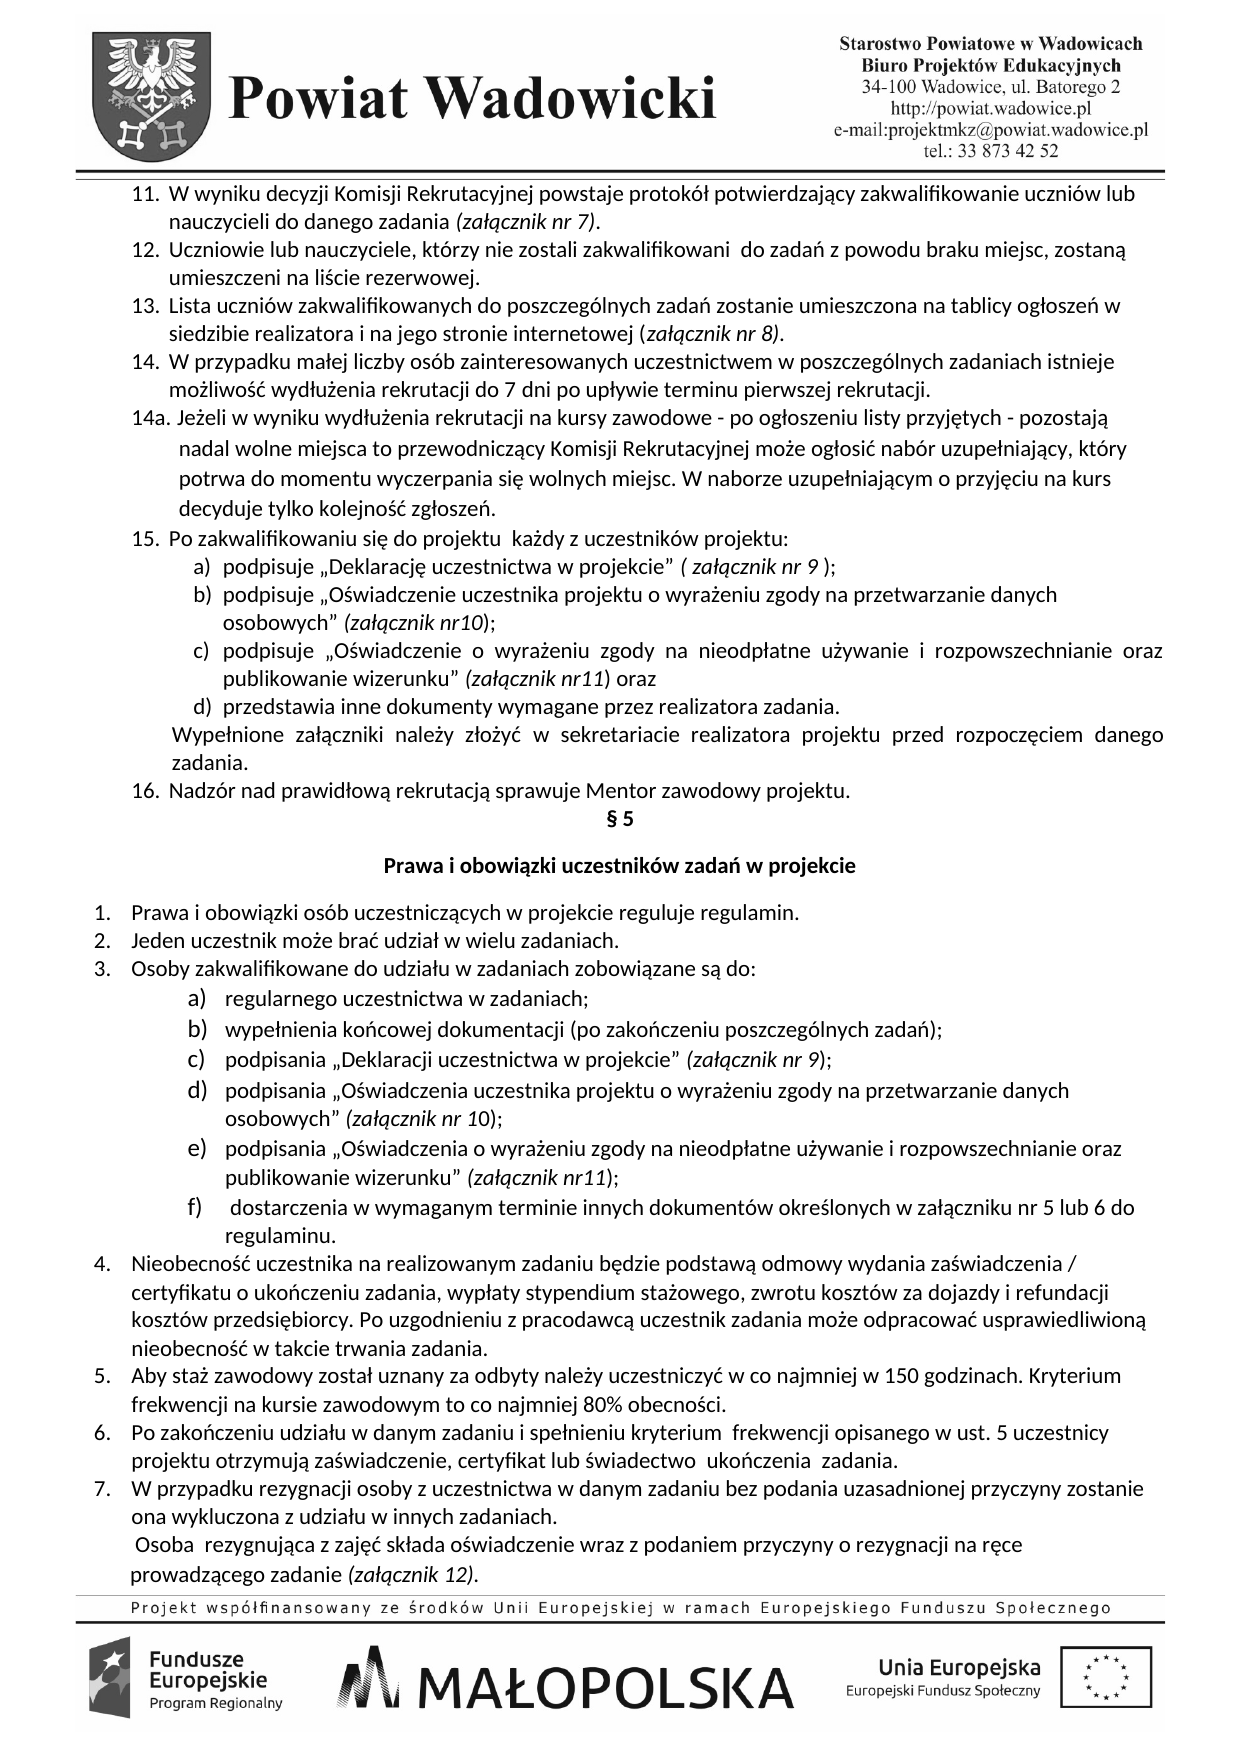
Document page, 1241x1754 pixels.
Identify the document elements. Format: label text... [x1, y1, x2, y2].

list W wyniku decyzji Komisji Rekrutacyjnej powstaje protokół potwierdzający zakwalifikowanie uczniów lub nauczycieli do danego zadania (załącznik nr 7). [131, 180, 1165, 235]
list Nieobecność uczestnika na realizowanym zadaniu będzie podstawą odmowy wydania zaświadczenia / certyfikatu o ukończeniu zadania, wypłaty stypendium stażowego, zwrotu kosztów za dojazdy i refundacji kosztów przedsiębiorcy. Po uzgodnieniu z pracodawcą uczestnik zadania może odpracować usprawiedliwioną nieobecność w takcie trwania zadania. [94, 1249, 1165, 1362]
text 14a. Jeżeli w wyniku wydłużenia rekrutacji na kursy zawodowe - po ogłoszeniu listy przyjętych - pozostają nadal wolne miejsca to przewodniczący Komisji Rekrutacyjnej może ogłosić nabór uzupełniający, który potrwa do momentu wyczerpania się wolnych miejsc. W naborze uzupełniającym o przyjęciu na kurs decyduje tylko kolejność zgłoszeń. [131, 403, 1165, 522]
list Po zakończeniu udziału w danym zadaniu i spełnieniu kryterium frekwencji opisanego w ust. 5 uczestnicy projektu otrzymują zaświadczenie, certyfikat lub świadectwo ukończenia zadania. [94, 1418, 1165, 1474]
list podpisuje „Oświadczenie o wyrażeniu zgody na nieodpłatne używanie i rozpowszechnianie oraz publikowanie wizerunku” (załącznik nr11) oraz [193, 636, 1165, 692]
list Prawa i obowiązki osób uczestniczących w projekcie reguluje regulamin. [94, 898, 1165, 926]
list przedstawia inne dokumenty wymagane przez realizatora zadania. [193, 692, 1165, 721]
list dostarczenia w wymaganym terminie innych dokumentów określonych w załączniku nr 5 lub 6 do regulaminu. [187, 1191, 1165, 1249]
list wypełnienia końcowej dokumentacji (po zakończeniu poszczególnych zadań); [187, 1013, 1165, 1043]
list podpisuje „Deklarację uczestnictwa w projekcie” ( załącznik nr 9 ); [193, 552, 1165, 580]
list regularnego uczestnictwa w zadaniach; [187, 982, 1165, 1013]
list podpisania „Deklaracji uczestnictwa w projekcie” (załącznik nr 9); [187, 1043, 1165, 1074]
text Prawa i obowiązki uczestników zadań w projekcie [75, 851, 1165, 879]
text Wypełnione załączniki należy złożyć w sekretariacie realizatora projektu przed rozpoczęciem danego zadania. [172, 721, 1165, 777]
list W przypadku małej liczby osób zainteresowanych uczestnictwem w poszczególnych zadaniach istnieje możliwość wydłużenia rekrutacji do 7 dni po upływie terminu pierwszej rekrutacji. [131, 347, 1165, 403]
list Uczniowie lub nauczyciele, którzy nie zostali zakwalifikowani do zadań z powodu braku miejsc, zostaną umieszczeni na liście rezerwowej. [131, 235, 1165, 291]
list podpisuje „Oświadczenie uczestnika projektu o wyrażeniu zgody na przetwarzanie danych osobowych” (załącznik nr10); [193, 580, 1165, 636]
list podpisania „Oświadczenia o wyrażeniu zgody na nieodpłatne używanie i rozpowszechnianie oraz publikowanie wizerunku” (załącznik nr11); [187, 1132, 1165, 1191]
list W przypadku rezygnacji osoby z uczestnictwa w danym zadaniu bez podania uzasadnionej przyczyny zostanie ona wykluczona z udziału w innych zadaniach. [94, 1474, 1165, 1530]
picture [75, 1595, 1166, 1732]
text Osoba rezygnująca z zajęć składa oświadczenie wraz z podaniem przyczyny o rezygnacji na ręce prowadzącego zadanie (załącznik 12). [130, 1530, 1165, 1588]
list Po zakwalifikowaniu się do projektu każdy z uczestników projektu: [131, 524, 1165, 552]
list Aby staż zawodowy został uznany za odbyty należy uczestniczyć w co najmniej w 150 godzinach. Kryterium frekwencji na kursie zawodowym to co najmniej 80% obecności. [94, 1362, 1165, 1418]
list Nadzór nad prawidłową rekrutacją sprawuje Mentor zawodowy projektu. [131, 777, 1165, 804]
list Lista uczniów zakwalifikowanych do poszczególnych zadań zostanie umieszczona na tablicy ogłoszeń w siedzibie realizatora i na jego stronie internetowej (załącznik nr 8). [131, 291, 1165, 347]
list Osoby zakwalifikowane do udziału w zadaniach zobowiązane są do: [94, 954, 1165, 982]
list Jeden uczestnik może brać udział w wielu zadaniach. [94, 926, 1165, 954]
text § 5 [75, 804, 1165, 833]
list podpisania „Oświadczenia uczestnika projektu o wyrażeniu zgody na przetwarzanie danych osobowych” (załącznik nr 10); [187, 1074, 1165, 1132]
